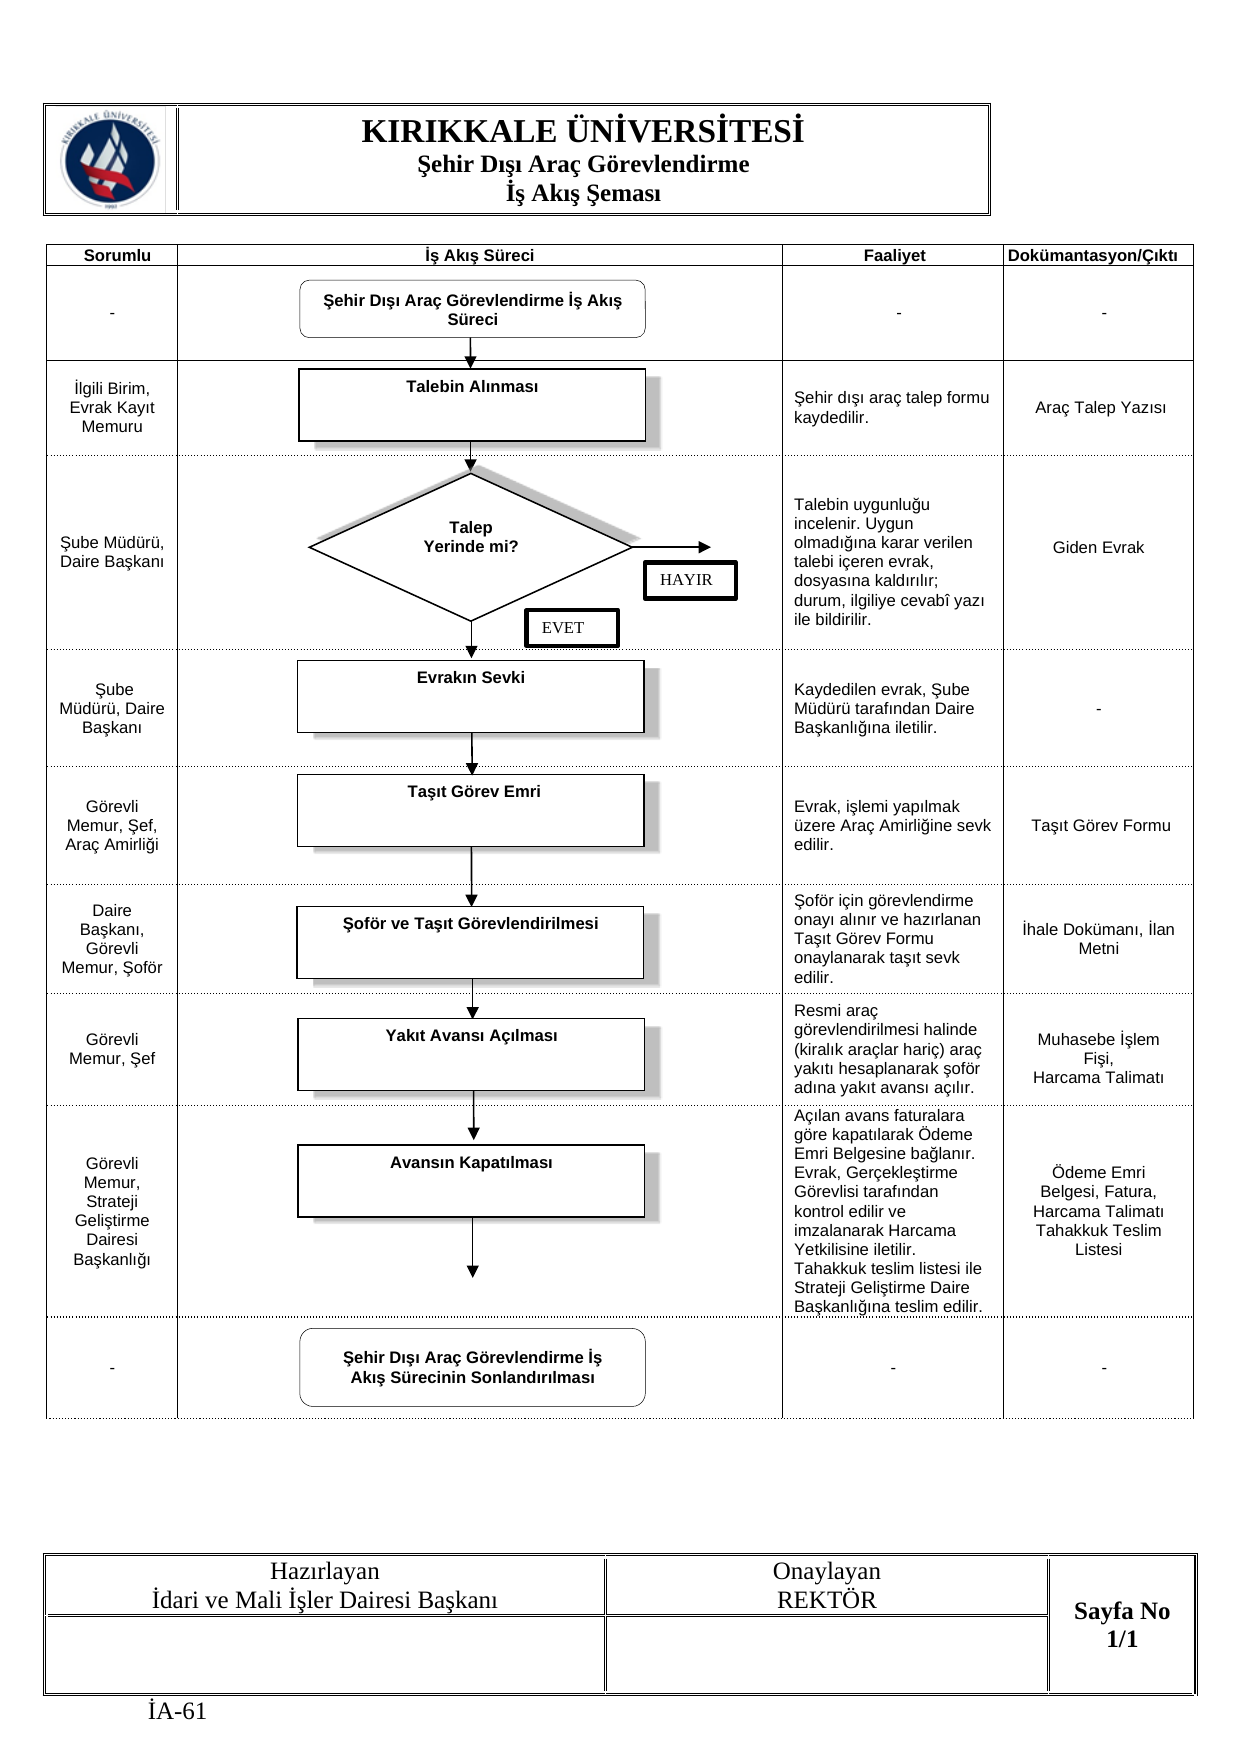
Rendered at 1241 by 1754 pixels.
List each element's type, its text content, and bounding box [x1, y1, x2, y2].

table_cell [471, 361, 782, 454]
table_cell Giden Evrak [1004, 455, 1193, 649]
table_cell [473, 993, 782, 1104]
table_cell [178, 649, 782, 766]
table_cell Şube Müdürü, Daire Başkanı [47, 455, 177, 649]
table_header Sorumlu [47, 245, 177, 264]
table_cell - [783, 1316, 1003, 1418]
table_header İş Akış Süreci [178, 245, 782, 264]
table_cell Ödeme Emri Belgesi, Fatura, Harcama Talimatı Tahakkuk Teslim Listesi [1004, 1105, 1193, 1316]
table_cell [178, 455, 471, 649]
table_cell Şoför için görevlendirme onayı alınır ve hazırlanan Taşıt Görev Formu onaylanarak taşıt sevk edilir. [783, 884, 1003, 992]
table_cell - [1004, 266, 1193, 359]
picture [55, 105, 167, 213]
table_cell [471, 455, 782, 649]
table_cell Şube Müdürü, Daire Başkanı [47, 649, 177, 766]
table_cell Görevli Memur, Şef, Araç Amirliği [47, 766, 177, 884]
table_cell - [47, 266, 177, 359]
table_cell Resmi araç görevlendirilmesi halinde (kiralık araçlar hariç) araç yakıtı hesaplanarak şoför adına yakıt avansı açılır. [783, 993, 1003, 1104]
table_cell Muhasebe İşlem Fişi, Harcama Talimatı [1004, 993, 1193, 1104]
table_cell İhale Dokümanı, İlan Metni [1004, 884, 1193, 992]
table_cell - [783, 266, 1003, 359]
table_cell [178, 993, 472, 1104]
table_cell Taşıt Görev Formu [1004, 766, 1193, 884]
table_cell Görevli Memur, Strateji Geliştirme Dairesi Başkanlığı [47, 1105, 177, 1316]
table_cell Kaydedilen evrak, Şube Müdürü tarafından Daire Başkanlığına iletilir. [783, 649, 1003, 766]
table_cell [473, 766, 782, 884]
table_cell - [47, 1316, 177, 1418]
table_cell İlgili Birim, Evrak Kayıt Memuru [47, 361, 177, 454]
table_cell [178, 766, 470, 884]
table_cell Talebin uygunluğu incelenir. Uygun olmadığına karar verilen talebi içeren evrak, dosyasına kaldırılır; durum, ilgiliye cevabî yazı ile bildirilir. [783, 455, 1003, 649]
table_cell [178, 1105, 782, 1316]
table_cell [473, 884, 782, 992]
table_cell Görevli Memur, Şef [47, 993, 177, 1104]
table_cell Daire Başkanı, Görevli Memur, Şoför [47, 884, 177, 992]
table_header Faaliyet [783, 245, 1003, 264]
table_cell Evrak, işlemi yapılmak üzere Araç Amirliğine sevk edilir. [783, 766, 1003, 884]
table_cell - [1004, 649, 1193, 766]
table_cell [178, 884, 472, 992]
table_cell - [1004, 1316, 1193, 1418]
table_cell Şehir dışı araç talep formu kaydedilir. [783, 361, 1003, 454]
table_cell Araç Talep Yazısı [1004, 361, 1193, 454]
table_header Dokümantasyon/Çıktı [1004, 245, 1193, 264]
table_cell [178, 361, 470, 454]
table_cell [178, 266, 782, 359]
table_cell Açılan avans faturalara göre kapatılarak Ödeme Emri Belgesine bağlanır. Evrak, Gerçekleştirme Görevlisi tarafından kontrol edilir ve imzalanarak Harcama Yetkilisine iletilir. Tahakkuk teslim listesi ile Strateji Geliştirme Daire Başkanlığına teslim edilir. [783, 1105, 1003, 1316]
table_cell [178, 1316, 782, 1418]
